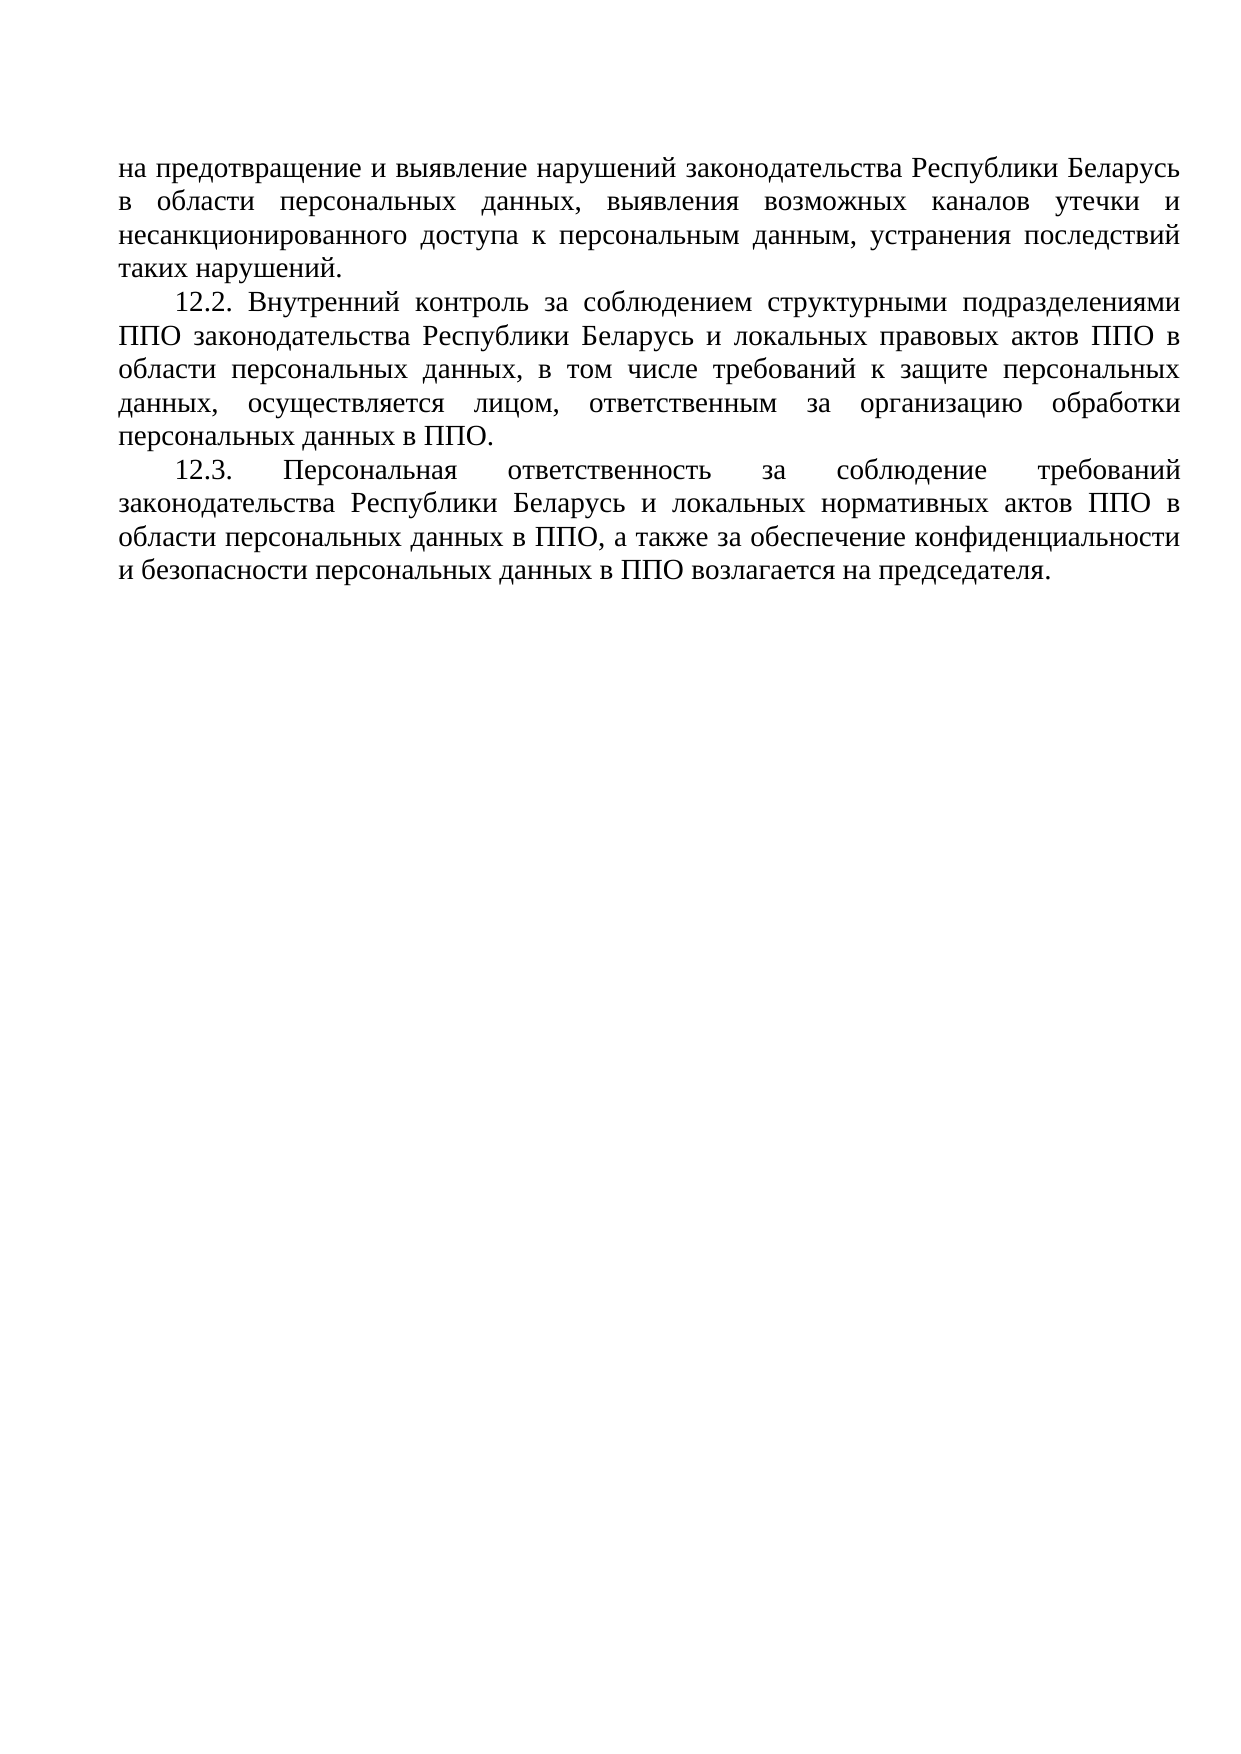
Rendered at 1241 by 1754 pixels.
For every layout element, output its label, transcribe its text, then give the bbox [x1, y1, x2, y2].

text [118, 150, 1181, 284]
text 12.3. Персональная ответственность за соблюдение требований законодательства Республики Беларусь и локальных нормативных актов ППО в области персональных данных в ППО, а также за обеспечение конфиденциальности и безопасности персональных данных в ППО возлагается на председателя. [118, 452, 1181, 586]
text 12.2. Внутренний контроль за соблюдением структурными подразделениями ППО законодательства Республики Беларусь и локальных правовых актов ППО в области персональных данных, в том числе требований к защите персональных данных, осуществляется лицом, ответственным за организацию обработки персональных данных в ППО. [118, 284, 1181, 452]
